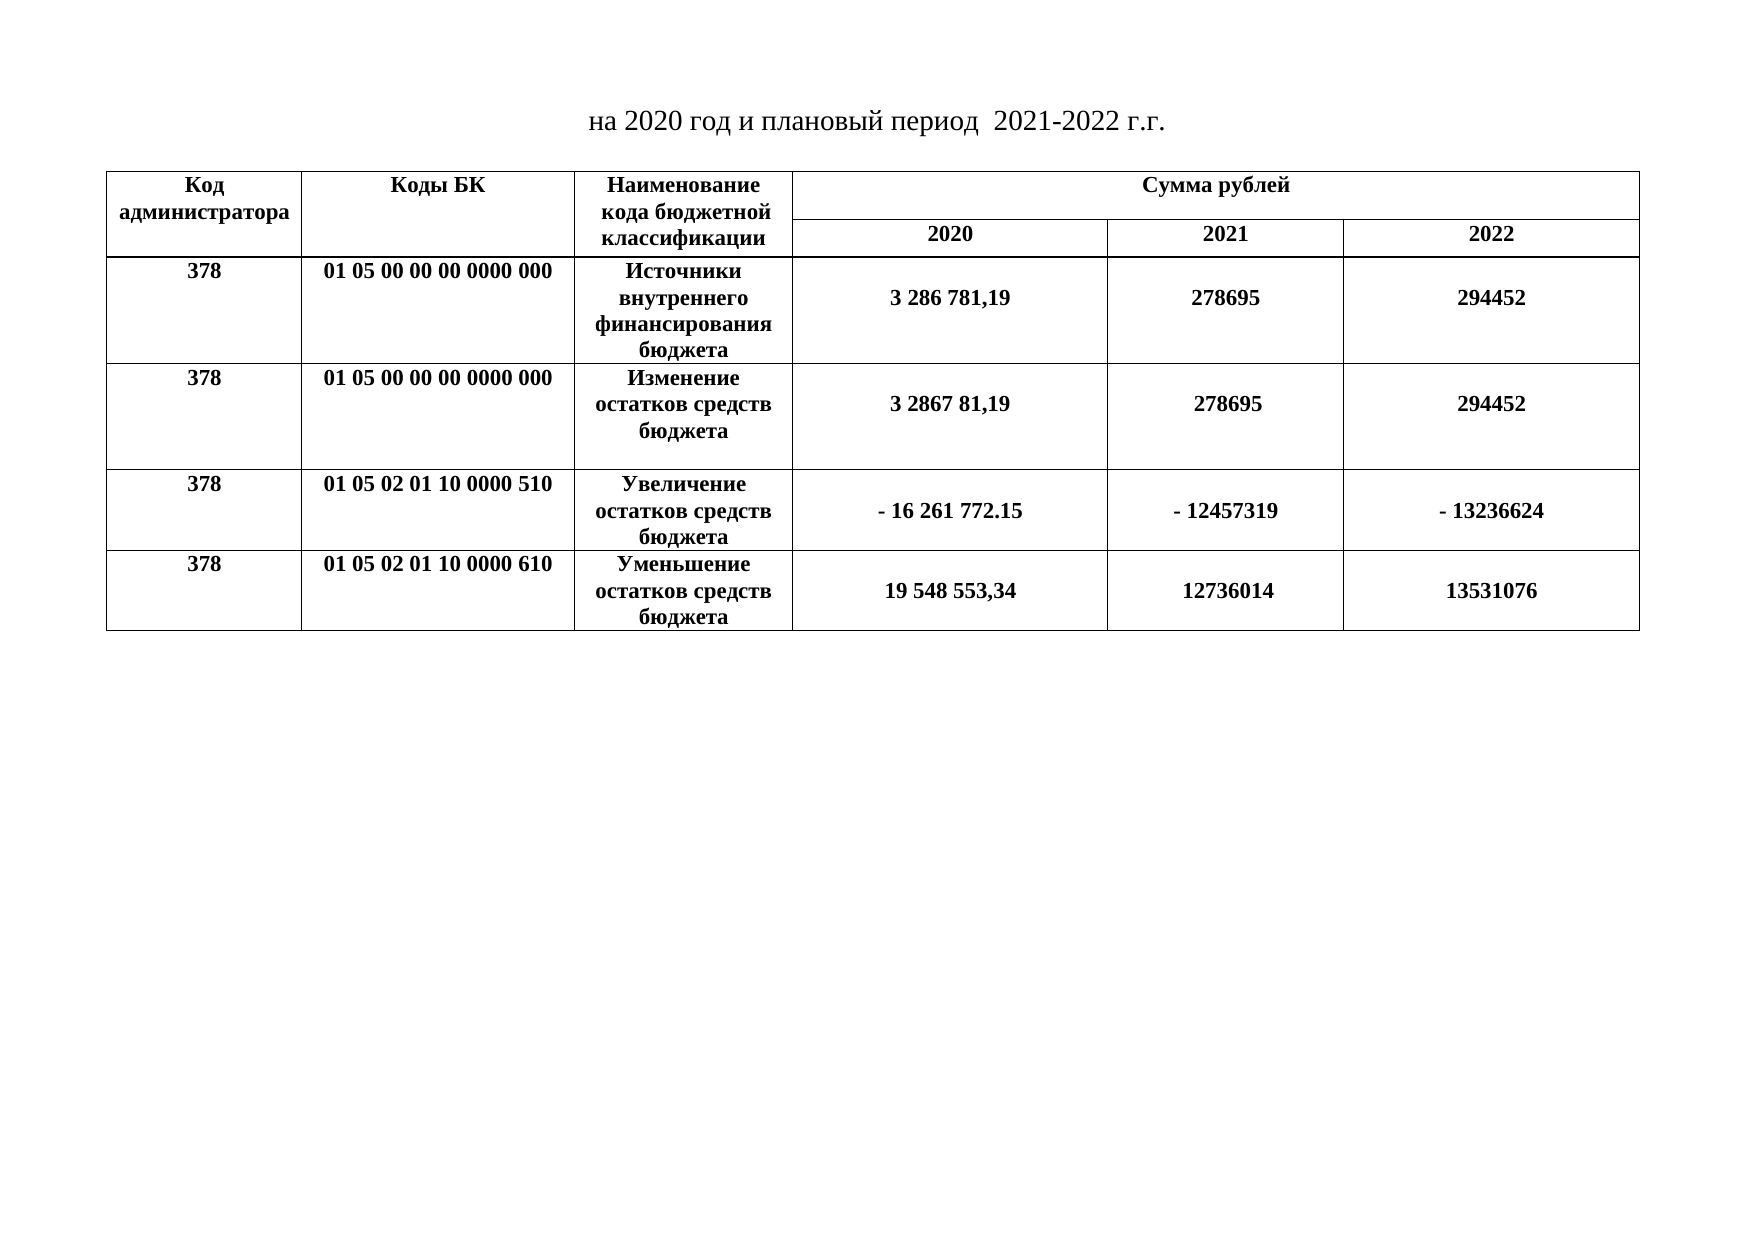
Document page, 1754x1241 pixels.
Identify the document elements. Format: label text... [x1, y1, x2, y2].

table_cell - 13236624 [1344, 470, 1639, 549]
table_header Код администратора [107, 172, 301, 256]
table_cell 378 [107, 470, 301, 549]
table_cell 2020 [793, 220, 1107, 256]
table_cell 2022 [1344, 220, 1639, 256]
table_cell 378 [107, 364, 301, 469]
table_cell 01 05 00 00 00 0000 000 [302, 258, 574, 363]
table_cell 01 05 02 01 10 0000 510 [302, 470, 574, 549]
table_header Сумма рублей [793, 172, 1639, 219]
table_cell 378 [107, 258, 301, 363]
table_cell 294452 [1344, 364, 1639, 469]
table_cell - 12457319 [1108, 470, 1343, 549]
table_cell - 16 261 772.15 [793, 470, 1107, 549]
text на 2020 год и плановый период 2021-2022 г.г. [118, 103, 1636, 137]
table_header Коды БК [302, 172, 574, 256]
table_header Наименование кода бюджетной классификации [575, 172, 792, 256]
table_cell 12736014 [1108, 551, 1343, 629]
table_cell 278695 [1108, 258, 1343, 363]
table_cell 19 548 553,34 [793, 551, 1107, 629]
table_cell 378 [107, 551, 301, 629]
table_cell 3 2867 81,19 [793, 364, 1107, 469]
table_cell 13531076 [1344, 551, 1639, 629]
table_cell 01 05 00 00 00 0000 000 [302, 364, 574, 469]
table_cell 3 286 781,19 [793, 258, 1107, 363]
table_cell 278695 [1108, 364, 1343, 469]
table_cell 294452 [1344, 258, 1639, 363]
table_cell 2021 [1108, 220, 1343, 256]
table_cell 01 05 02 01 10 0000 610 [302, 551, 574, 629]
